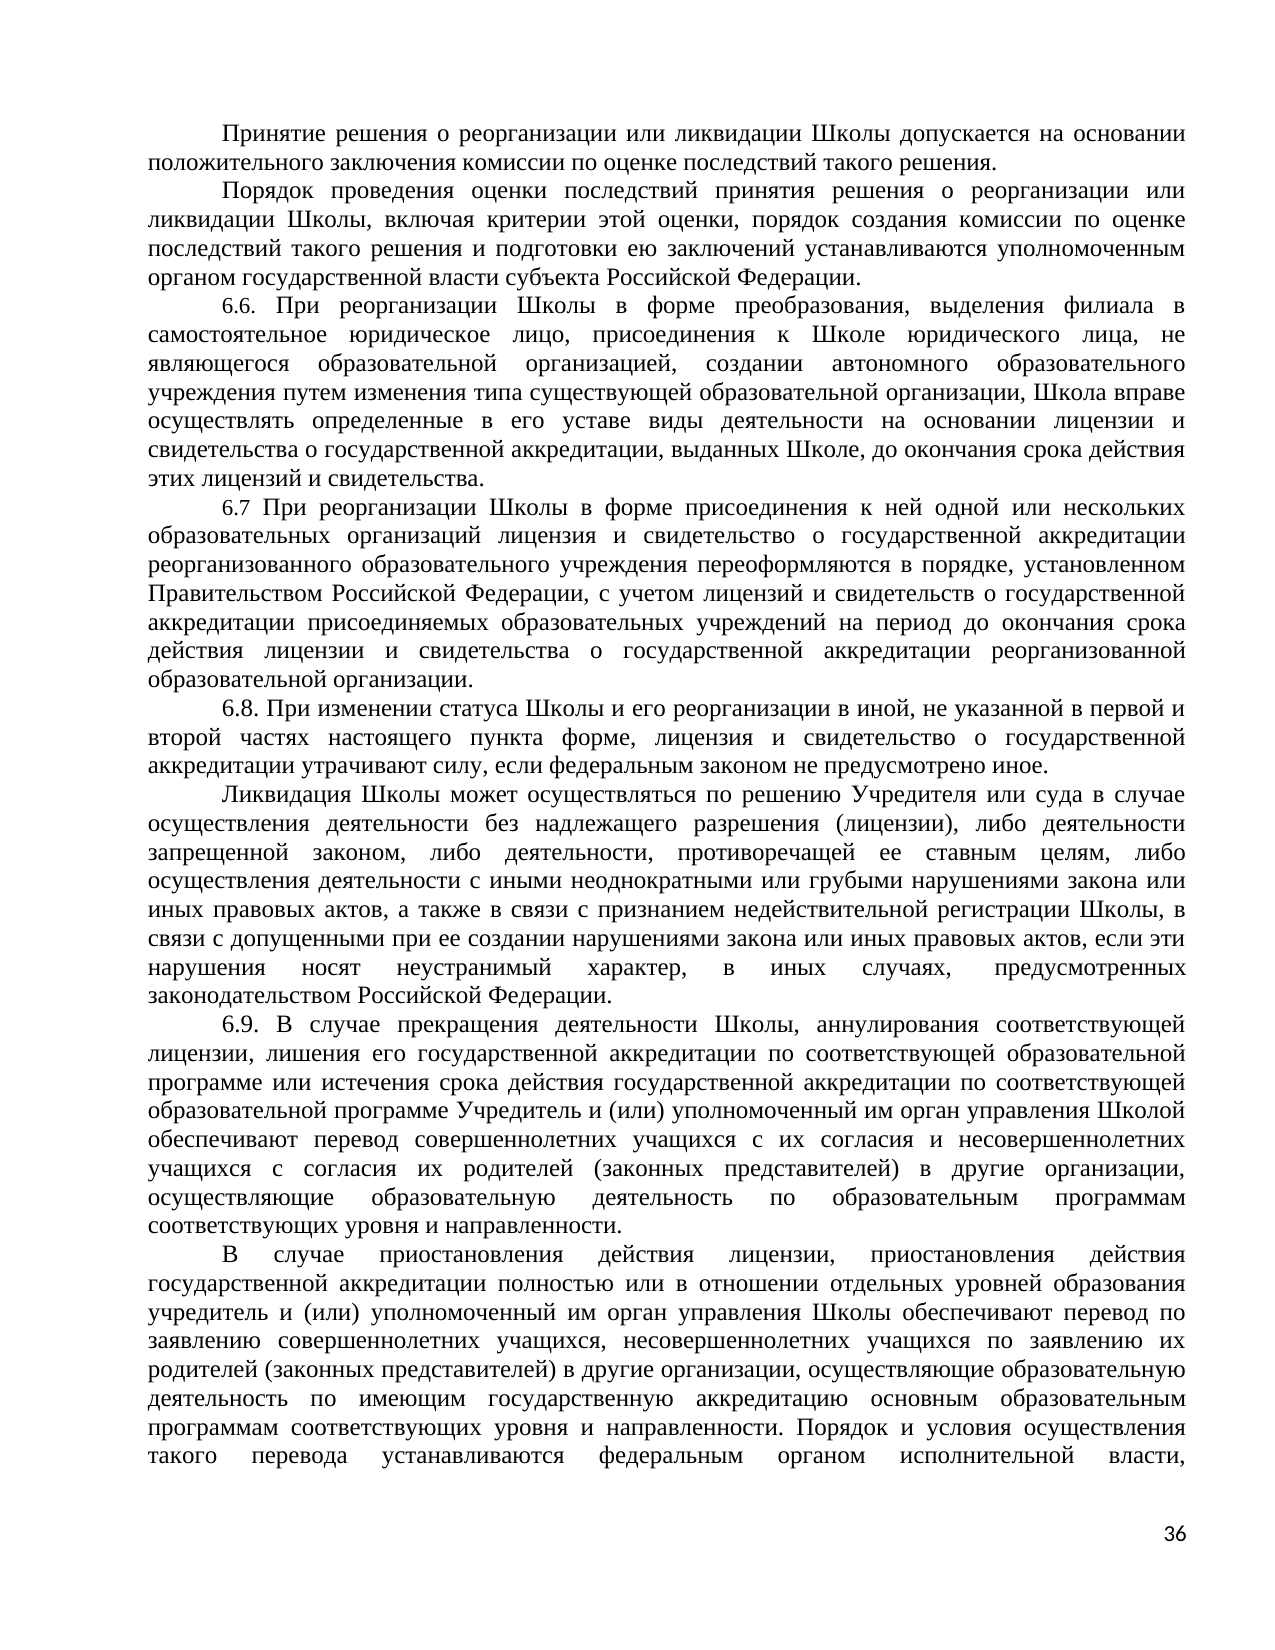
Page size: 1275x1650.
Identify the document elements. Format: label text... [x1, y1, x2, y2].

text Принятие решения о реорганизации или ликвидации Школы допускается на основании положительного заключения комиссии по оценке последствий такого решения. [148, 118, 1186, 176]
text 6.9. В случае прекращения деятельности Школы, аннулирования соответствующей лицензии, лишения его государственной аккредитации по соответствующей образовательной программе или истечения срока действия государственной аккредитации по соответствующей образовательной программе Учредитель и (или) уполномоченный им орган управления Школой обеспечивают перевод совершеннолетних учащихся с их согласия и несовершеннолетних учащихся с согласия их родителей (законных представителей) в другие организации, осуществляющие образовательную деятельность по образовательным программам соответствующих уровня и направленности. [148, 1009, 1186, 1239]
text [148, 1239, 1186, 1469]
text Порядок проведения оценки последствий принятия решения о реорганизации или ликвидации Школы, включая критерии этой оценки, порядок создания комиссии по оценке последствий такого решения и подготовки ею заключений устанавливаются уполномоченным органом государственной власти субъекта Российской Федерации. [148, 176, 1186, 291]
text 6.8. При изменении статуса Школы и его реорганизации в иной, не указанной в первой и второй частях настоящего пункта форме, лицензия и свидетельство о государственной аккредитации утрачивают силу, если федеральным законом не предусмотрено иное. [148, 693, 1186, 779]
text 6.7 При реорганизации Школы в форме присоединения к ней одной или нескольких образовательных организаций лицензия и свидетельство о государственной аккредитации реорганизованного образовательного учреждения переоформляются в порядке, установленном Правительством Российской Федерации, с учетом лицензий и свидетельств о государственной аккредитации присоединяемых образовательных учреждений на период до окончания срока действия лицензии и свидетельства о государственной аккредитации реорганизованной образовательной организации. [148, 492, 1186, 693]
text Ликвидация Школы может осуществляться по решению Учредителя или суда в случае осуществления деятельности без надлежащего разрешения (лицензии), либо деятельности запрещенной законом, либо деятельности, противоречащей ее ставным целям, либо осуществления деятельности с иными неоднократными или грубыми нарушениями закона или иных правовых актов, а также в связи с признанием недействительной регистрации Школы, в связи с допущенными при ее создании нарушениями закона или иных правовых актов, если эти нарушения носят неустранимый характер, в иных случаях, предусмотренных законодательством Российской Федерации. [148, 779, 1186, 1009]
text 6.6. При реорганизации Школы в форме преобразования, выделения филиала в самостоятельное юридическое лицо, присоединения к Школе юридического лица, не являющегося образовательной организацией, создании автономного образовательного учреждения путем изменения типа существующей образовательной организации, Школа вправе осуществлять определенные в его уставе виды деятельности на основании лицензии и свидетельства о государственной аккредитации, выданных Школе, до окончания срока действия этих лицензий и свидетельства. [148, 291, 1186, 492]
